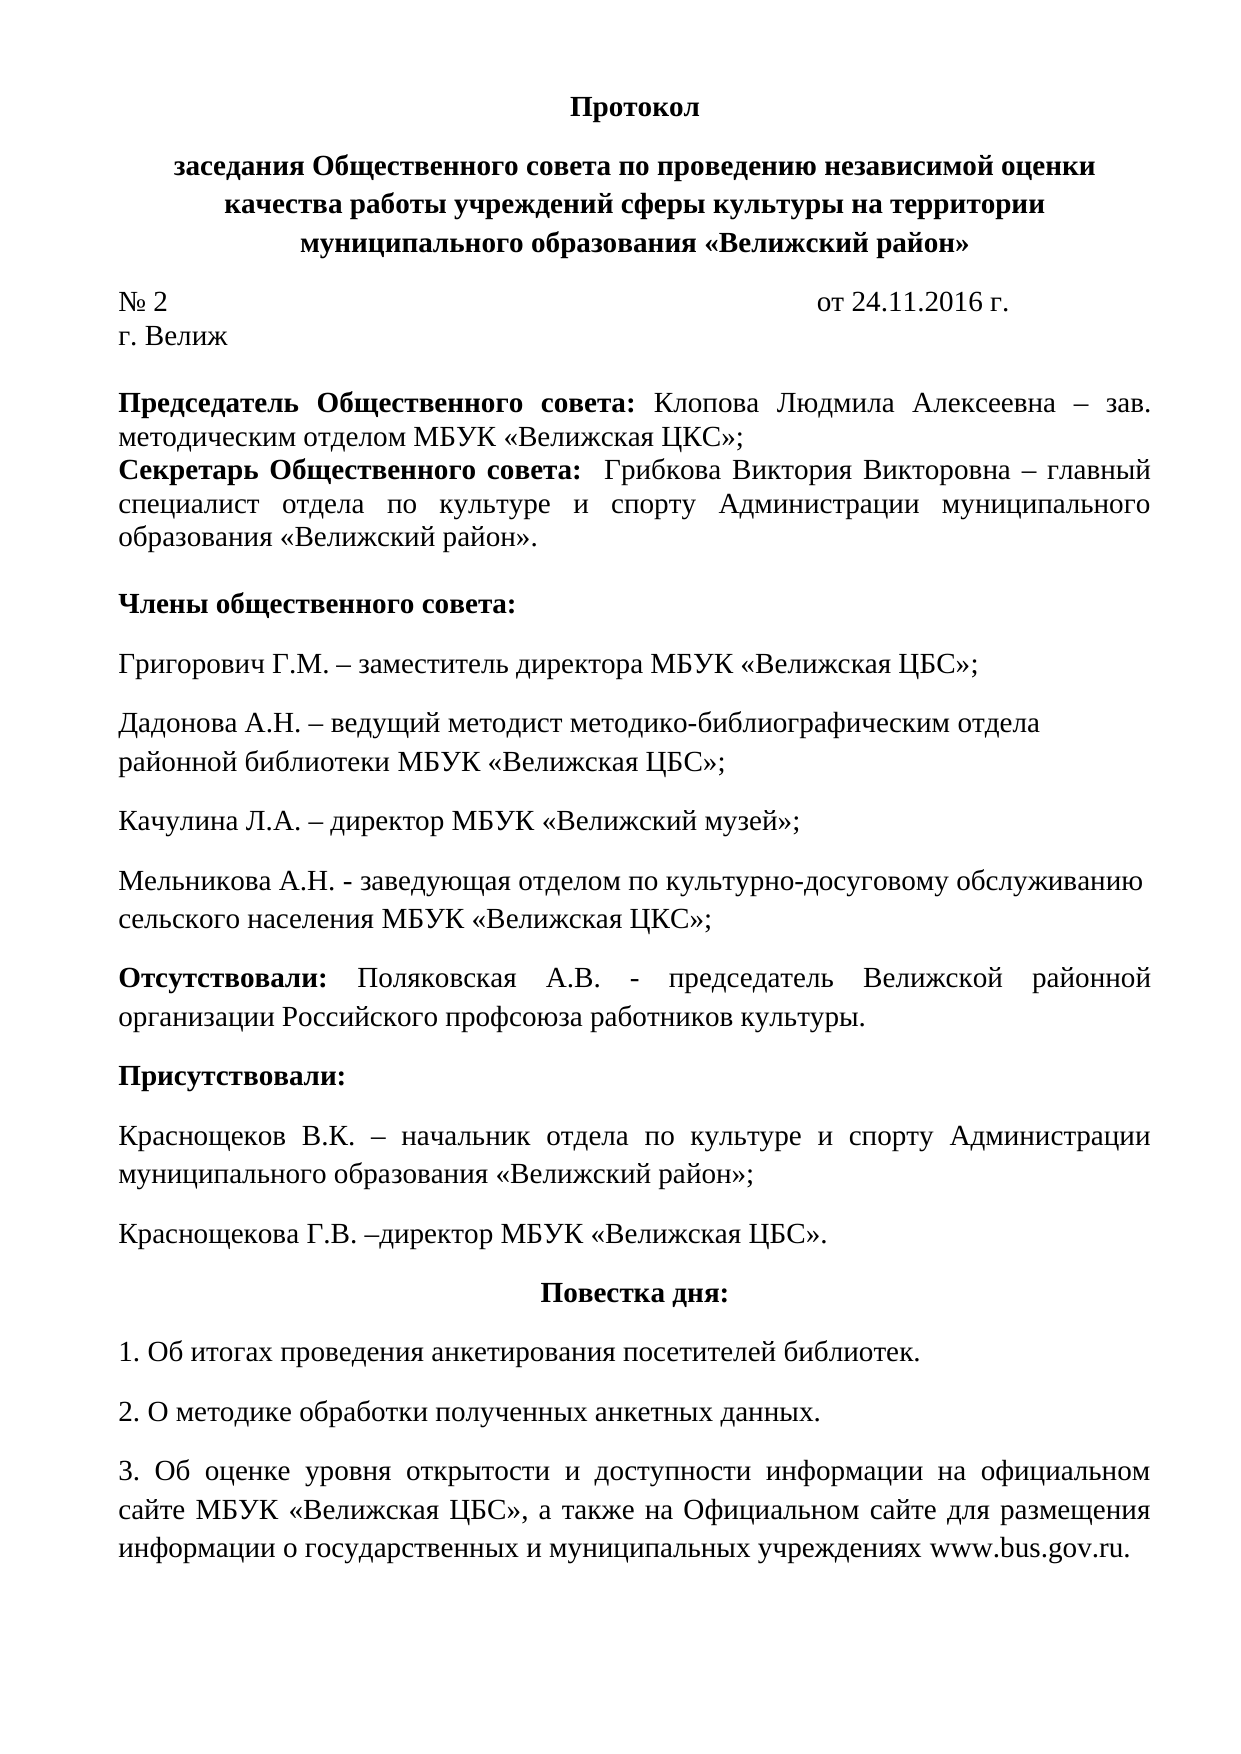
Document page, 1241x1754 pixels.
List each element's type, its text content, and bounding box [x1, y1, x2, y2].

text Повестка дня: [118, 1275, 1152, 1309]
text Отсутствовали: Поляковская А.В. - председатель Велижской районной организации Российского профсоюза работников культуры. [118, 961, 1152, 1033]
text Протокол [118, 89, 1152, 122]
text г. Велиж [118, 318, 1152, 352]
text Григорович Г.М. – заместитель директора МБУК «Велижская ЦБС»; [118, 646, 1152, 679]
text 1. Об итогах проведения анкетирования посетителей библиотек. [118, 1334, 1152, 1368]
text Секретарь Общественного совета: Грибкова Виктория Викторовна – главный специалист отдела по культуре и спорту Администрации муниципального образования «Велижский район». [118, 452, 1152, 553]
text Краснощеков В.К. – начальник отдела по культуре и спорту Администрации муниципального образования «Велижский район»; [118, 1118, 1152, 1190]
text заседания Общественного совета по проведению независимой оценки качества работы учреждений сферы культуры на территории муниципального образования «Велижский район» [118, 148, 1152, 259]
text Краснощекова Г.В. –директор МБУК «Велижская ЦБС». [118, 1216, 1152, 1249]
text № 2 от 24.11.2016 г. [118, 284, 1152, 318]
text 2. О методике обработки полученных анкетных данных. [118, 1394, 1152, 1427]
text Члены общественного совета: [118, 586, 1152, 620]
text 3. Об оценке уровня открытости и доступности информации на официальном сайте МБУК «Велижская ЦБС», а также на Официальном сайте для размещения информации о государственных и муниципальных учреждениях www.bus.gov.ru. [118, 1453, 1152, 1564]
text Председатель Общественного совета: Клопова Людмила Алексеевна – зав. методическим отделом МБУК «Велижская ЦКС»; [118, 385, 1152, 452]
text Мельникова А.Н. - заведующая отделом по культурно-досуговому обслуживанию сельского населения МБУК «Велижская ЦКС»; [118, 863, 1152, 935]
text Дадонова А.Н. – ведущий методист методико-библиографическим отдела районной библиотеки МБУК «Велижская ЦБС»; [118, 705, 1152, 777]
text Присутствовали: [118, 1058, 1152, 1092]
text Качулина Л.А. – директор МБУК «Велижский музей»; [118, 803, 1152, 837]
